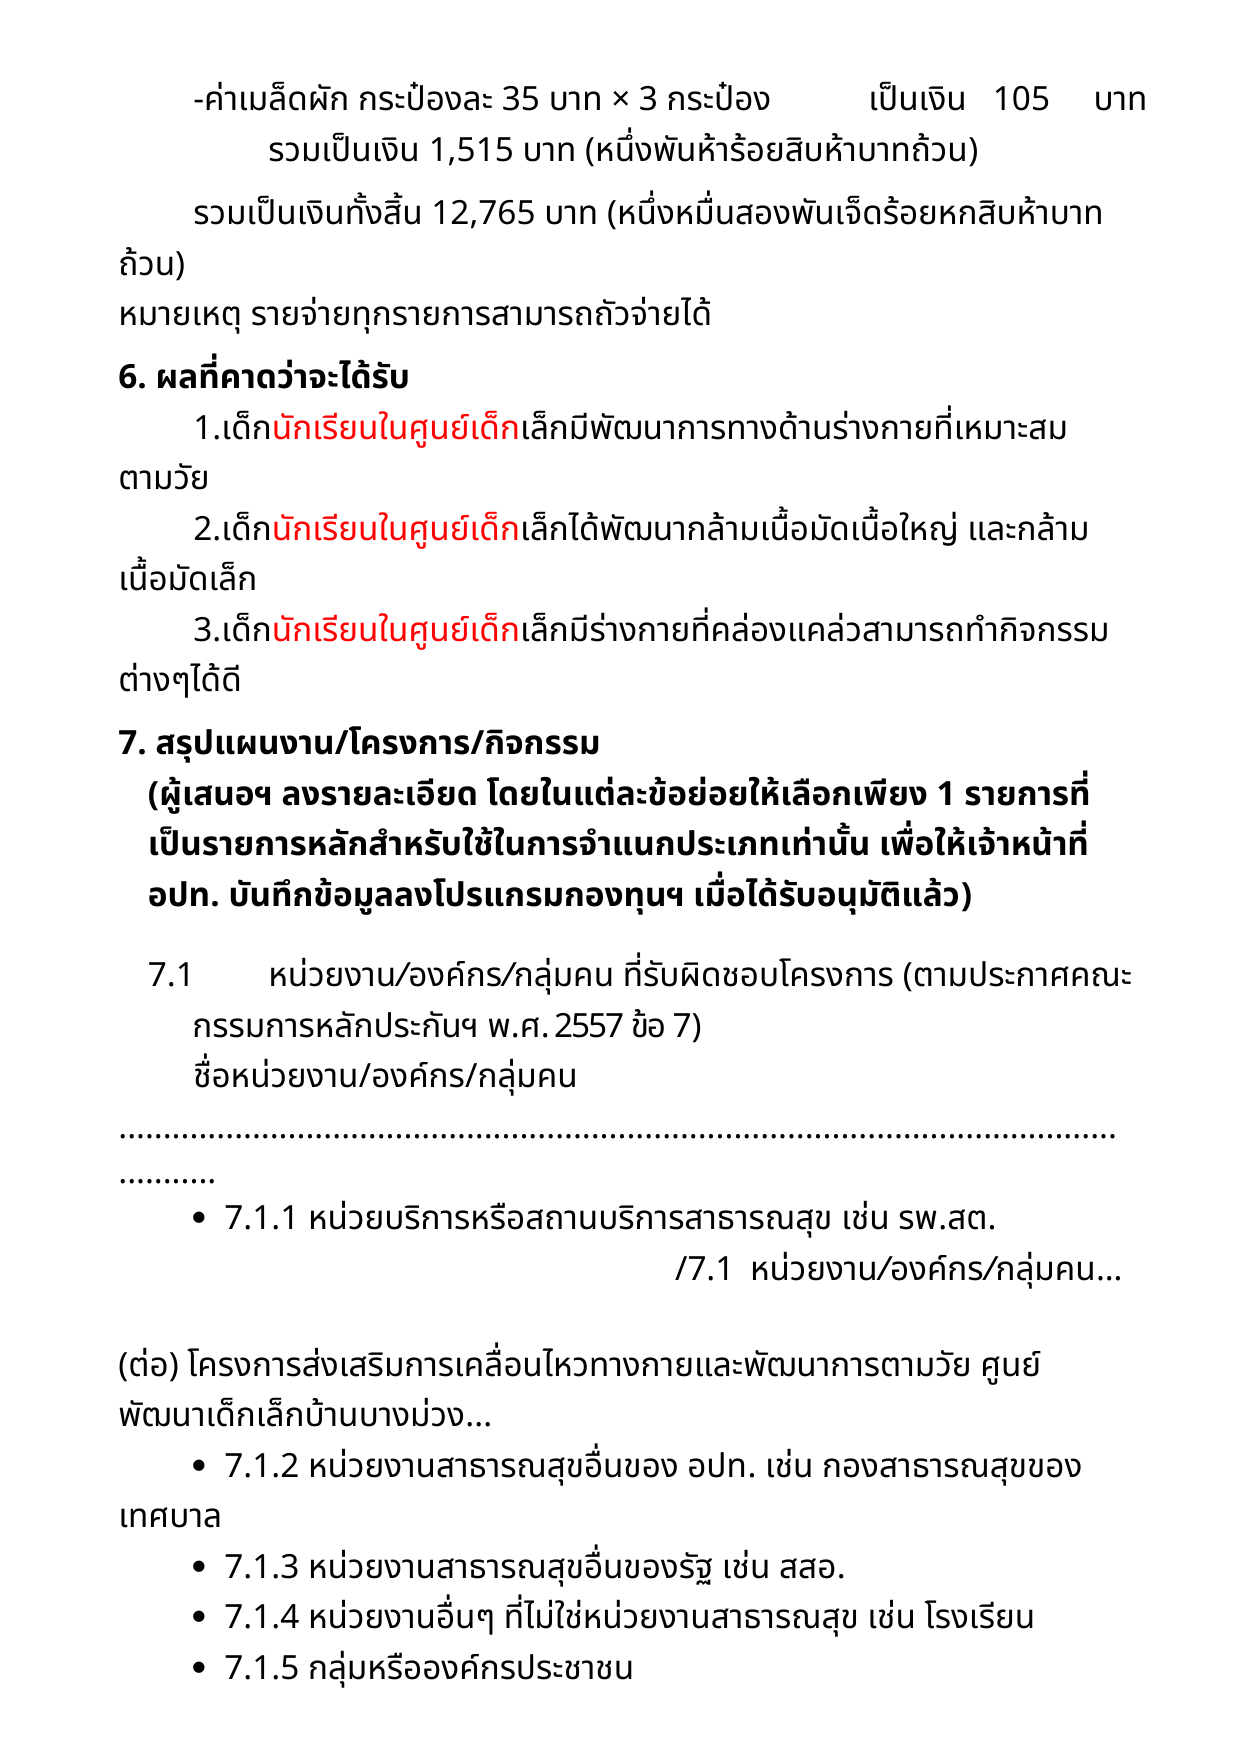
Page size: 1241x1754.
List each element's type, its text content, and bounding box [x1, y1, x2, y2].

text รวมเป็นเงิน 1,515 บาท (หนึ่งพันห้าร้อยสิบห้าบาทถ้วน) [118, 126, 1149, 176]
text รวมเป็นเงินทั้งสิ้น 12,765 บาท (หนึ่งหมื่นสองพันเจ็ดร้อยหกสิบห้าบาทถ้วน) [118, 189, 1149, 290]
text (ต่อ) โครงการส่งเสริมการเคลื่อนไหวทางกายและพัฒนาการตามวัย ศูนย์พัฒนาเด็กเล็กบ้านบางม่วง... [118, 1340, 1122, 1442]
text 7.1.4 หน่วยงานอื่นๆ ที่ไม่ใช่หน่วยงานสาธารณสุข เช่น โรงเรียน [118, 1593, 1122, 1644]
text /7.1 หน่วยงาน/องค์กร/กลุ่มคน… [118, 1244, 1122, 1295]
text 3.เด็กนักเรียนในศูนย์เด็กเล็กมีร่างกายที่คล่องแคล่วสามารถทำกิจกรรมต่างๆได้ดี [118, 606, 1122, 707]
text 6. ผลที่คาดว่าจะได้รับ [118, 353, 1149, 403]
text 7.1.3 หน่วยงานสาธารณสุขอื่นของรัฐ เช่น สสอ. [118, 1543, 1122, 1593]
text 7. สรุปแผนงาน/โครงการ/กิจกรรม [118, 719, 1122, 770]
text 7.1.5 กลุ่มหรือองค์กรประชาชน [118, 1644, 1122, 1694]
text 7.1.1 หน่วยบริการหรือสถานบริการสาธารณสุข เช่น รพ.สต. [118, 1194, 1122, 1244]
text 7.1.2 หน่วยงานสาธารณสุขอื่นของ อปท. เช่น กองสาธารณสุขของเทศบาล [118, 1442, 1122, 1543]
text 7.1 หน่วยงาน/องค์กร/กลุ่มคน ที่รับผิดชอบโครงการ (ตามประกาศคณะกรรมการหลักประกันฯ พ.ศ. 2557 ข้อ 7) [148, 951, 1137, 1052]
text ชื่อหน่วยงาน/องค์กร/กลุ่มคน ........................................................................................................................... [118, 1052, 1122, 1194]
text 2.เด็กนักเรียนในศูนย์เด็กเล็กได้พัฒนากล้ามเนื้อมัดเนื้อใหญ่ และกล้ามเนื้อมัดเล็ก [118, 504, 1122, 606]
text (ผู้เสนอฯ ลงรายละเอียด โดยในแต่ละข้อย่อยให้เลือกเพียง 1 รายการที่เป็นรายการหลักสำหรับใช้ในการจำแนกประเภทเท่านั้น เพื่อให้เจ้าหน้าที่ อปท. บันทึกข้อมูลลงโปรแกรมกองทุนฯ เมื่อได้รับอนุมัติแล้ว) [148, 770, 1122, 921]
text หมายเหตุ รายจ่ายทุกรายการสามารถถัวจ่ายได้ [118, 290, 1149, 340]
text -ค่าเมล็ดผัก กระป๋องละ 35 บาท × 3 กระป๋อง เป็นเงิน 105 บาท [118, 75, 1149, 126]
text 1.เด็กนักเรียนในศูนย์เด็กเล็กมีพัฒนาการทางด้านร่างกายที่เหมาะสมตามวัย [118, 403, 1122, 504]
